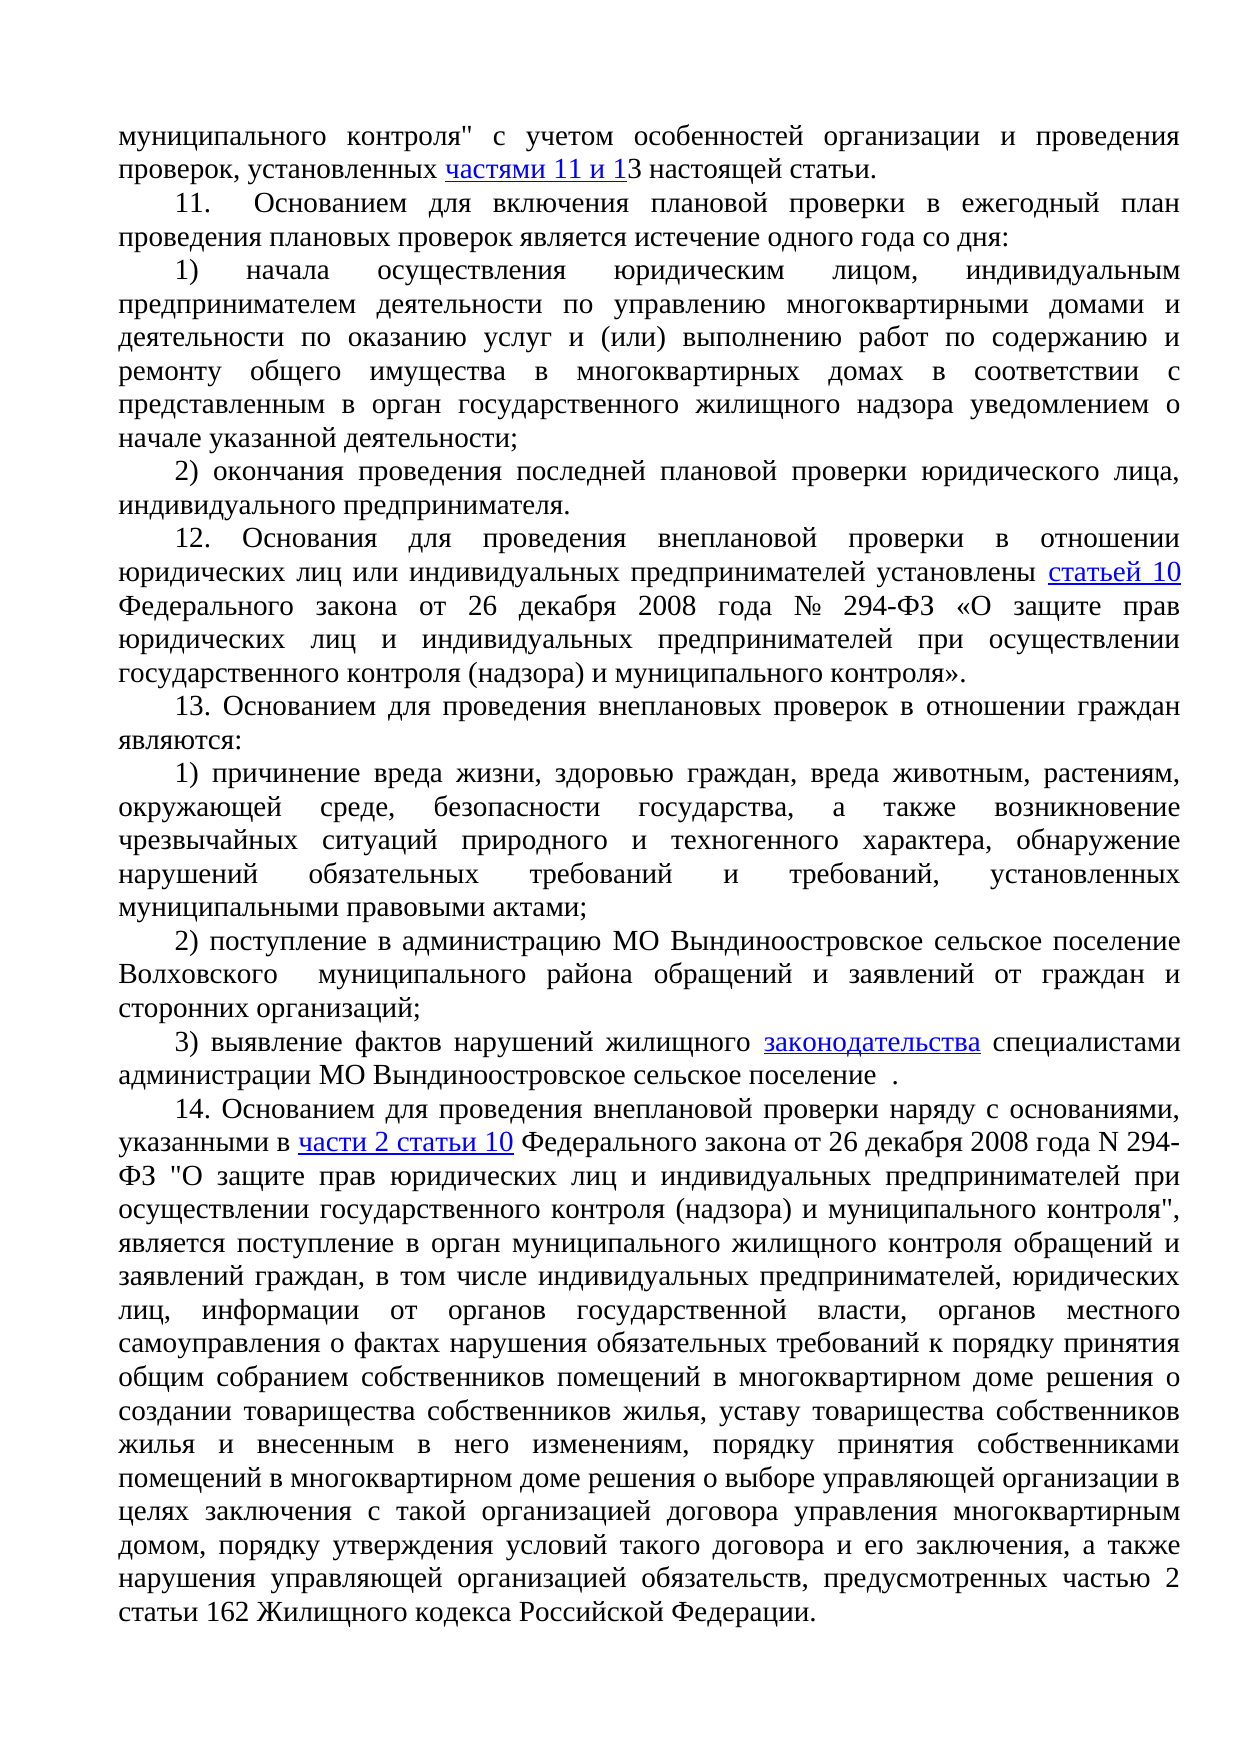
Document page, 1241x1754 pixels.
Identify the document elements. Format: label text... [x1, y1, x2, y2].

text 3) выявление фактов нарушений жилищного законодательства специалистами администрации МО Вындиноостровское сельское поселение . [118, 1024, 1181, 1091]
text 13. Основанием для проведения внеплановых проверок в отношении граждан являются: [118, 688, 1181, 755]
text 12. Основания для проведения внеплановой проверки в отношении юридических лиц или индивидуальных предпринимателей установлены статьей 10 Федерального закона от 26 декабря 2008 года № 294-ФЗ «О защите прав юридических лиц и индивидуальных предпринимателей при осуществлении государственного контроля (надзора) и муниципального контроля». [118, 521, 1181, 688]
text 2) окончания проведения последней плановой проверки юридического лица, индивидуального предпринимателя. [118, 453, 1181, 521]
text 1) начала осуществления юридическим лицом, индивидуальным предпринимателем деятельности по управлению многоквартирными домами и деятельности по оказанию услуг и (или) выполнению работ по содержанию и ремонту общего имущества в многоквартирных домах в соответствии с представленным в орган государственного жилищного надзора уведомлением о начале указанной деятельности; [118, 252, 1181, 453]
text 11. Основанием для включения плановой проверки в ежегодный план проведения плановых проверок является истечение одного года со дня: [118, 185, 1181, 252]
text 1) причинение вреда жизни, здоровью граждан, вреда животным, растениям, окружающей среде, безопасности государства, а также возникновение чрезвычайных ситуаций природного и техногенного характера, обнаружение нарушений обязательных требований и требований, установленных муниципальными правовыми актами; [118, 755, 1181, 923]
text 2) поступление в администрацию МО Вындиноостровское сельское поселение Волховского муниципального района обращений и заявлений от граждан и сторонних организаций; [118, 923, 1181, 1024]
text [118, 118, 1181, 185]
text 14. Основанием для проведения внеплановой проверки наряду с основаниями, указанными в части 2 статьи 10 Федерального закона от 26 декабря 2008 года N 294-ФЗ "О защите прав юридических лиц и индивидуальных предпринимателей при осуществлении государственного контроля (надзора) и муниципального контроля", является поступление в орган муниципального жилищного контроля обращений и заявлений граждан, в том числе индивидуальных предпринимателей, юридических лиц, информации от органов государственной власти, органов местного самоуправления о фактах нарушения обязательных требований к порядку принятия общим собранием собственников помещений в многоквартирном доме решения о создании товарищества собственников жилья, уставу товарищества собственников жилья и внесенным в него изменениям, порядку принятия собственниками помещений в многоквартирном доме решения о выборе управляющей организации в целях заключения с такой организацией договора управления многоквартирным домом, порядку утверждения условий такого договора и его заключения, а также нарушения управляющей организацией обязательств, предусмотренных частью 2 статьи 162 Жилищного кодекса Российской Федерации. [118, 1091, 1181, 1627]
